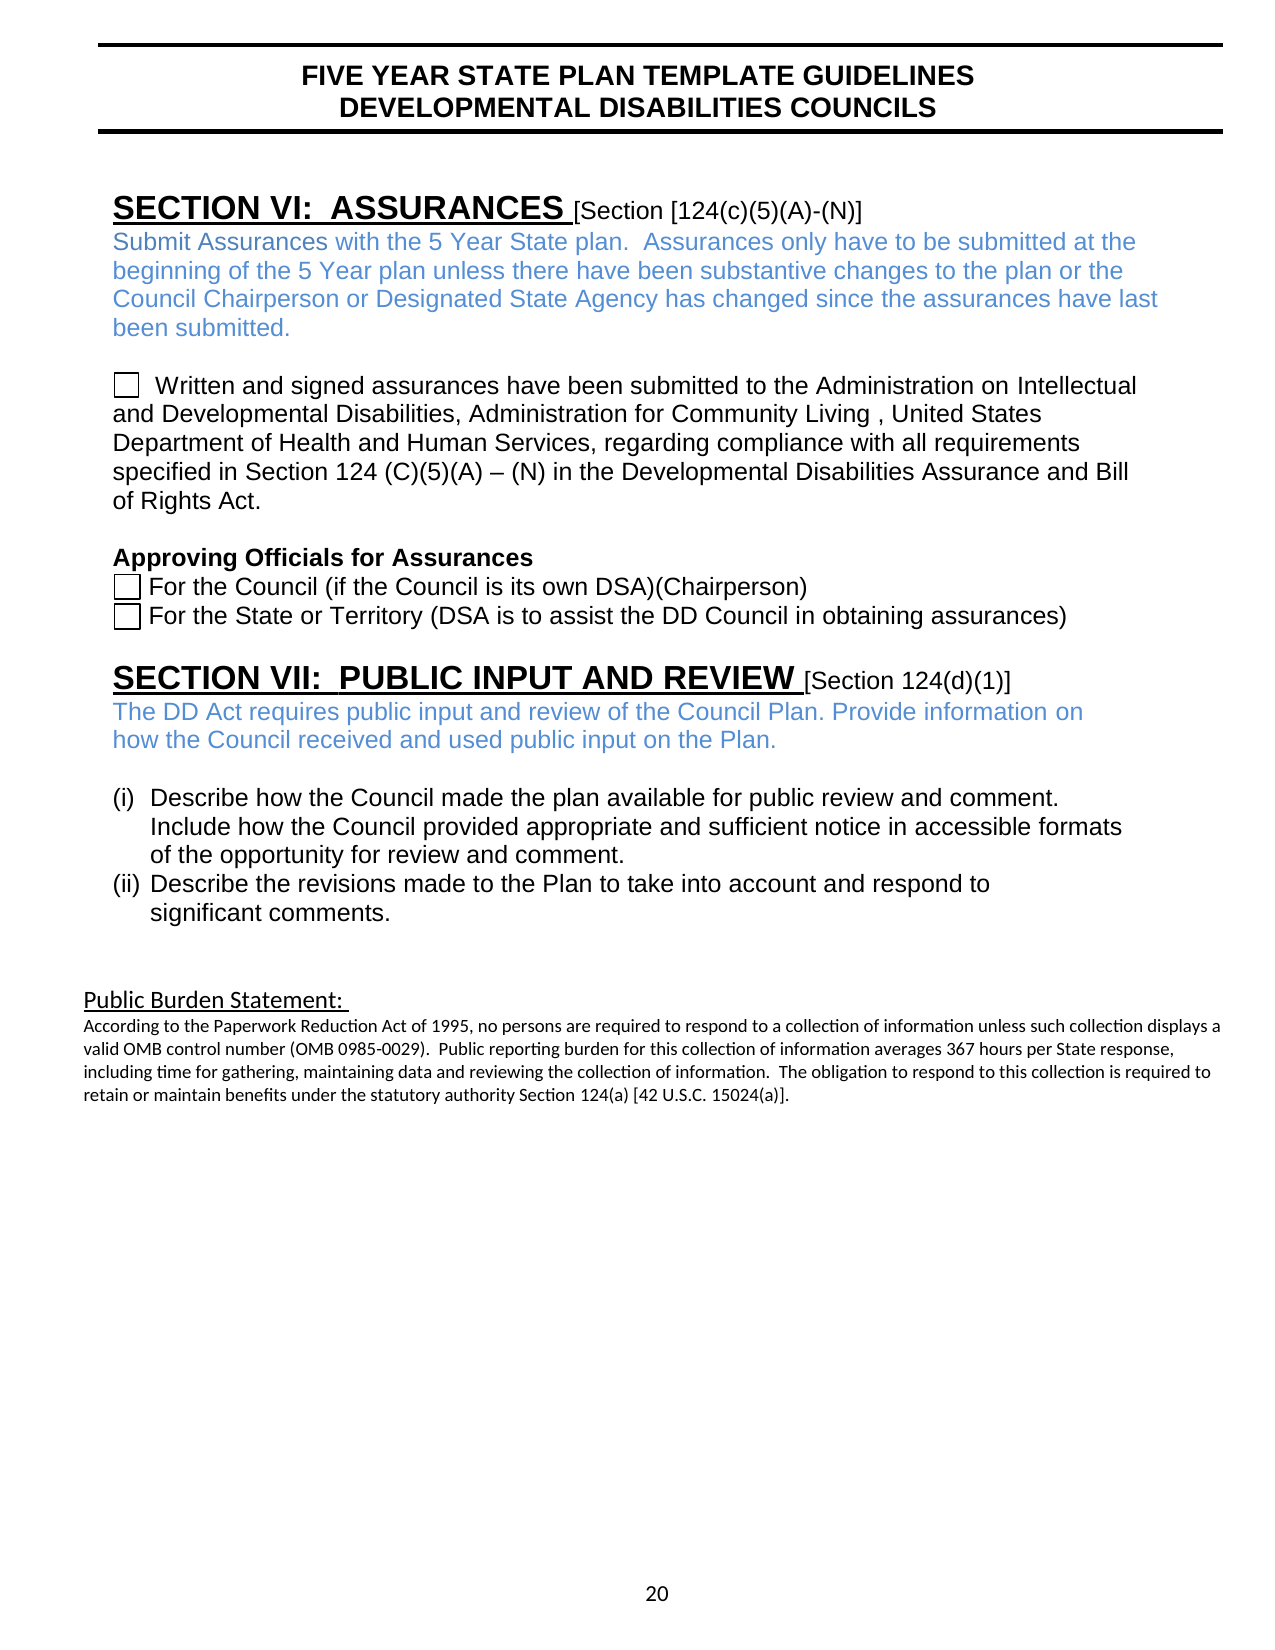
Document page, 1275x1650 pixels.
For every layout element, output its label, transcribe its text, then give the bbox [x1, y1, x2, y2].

list Describe how the Council made the plan available for public review and comment. Include how the Council provided appropriate and sufficient notice in accessible formats of the opportunity for review and comment. [112, 783, 1144, 869]
text Written and signed assurances have been submitted to the Administration on Intellectual and Developmental Disabilities, Administration for Community Living , United States Department of Health and Human Services, regarding compliance with all requirements specified in Section 124 (C)(5)(A) – (N) in the Developmental Disabilities Assurance and Bill of Rights Act. [112, 371, 1156, 514]
text SECTION VI: ASSURANCES [Section [124(c)(5)(A)-(N)] [112, 188, 1235, 227]
text For the Council (if the Council is its own DSA)(Chairperson) [148, 572, 1118, 601]
text SECTION VII: PUBLIC INPUT AND REVIEW [Section 124(d)(1)] [112, 658, 1235, 697]
text The DD Act requires public input and review of the Council Plan. Provide information on how the Council received and used public input on the Plan. [112, 697, 1134, 754]
subtitle Approving Officials for Assurances [112, 543, 1235, 572]
text For the State or Territory (DSA is to assist the DD Council in obtaining assurances) [148, 601, 1118, 629]
text Submit Assurances with the 5 Year State plan. Assurances only have to be submitted at the beginning of the 5 Year plan unless there have been substantive changes to the plan or the Council Chairperson or Designated State Agency has changed since the assurances have last been submitted. [112, 227, 1199, 342]
list Describe the revisions made to the Plan to take into account and respond to significant comments. [112, 869, 1107, 927]
text According to the Paperwork Reduction Act of 1995, no persons are required to respond to a collection of information unless such collection displays a valid OMB control number (OMB 0985-0029). Public reporting burden for this collection of information averages 367 hours per State response, including time for gathering, maintaining data and reviewing the collection of information. The obligation to respond to this collection is required to retain or maintain benefits under the statutory authority Section 124(a) [42 U.S.C. 15024(a)]. [83, 1014, 1235, 1106]
text Public Burden Statement: [83, 984, 1235, 1014]
